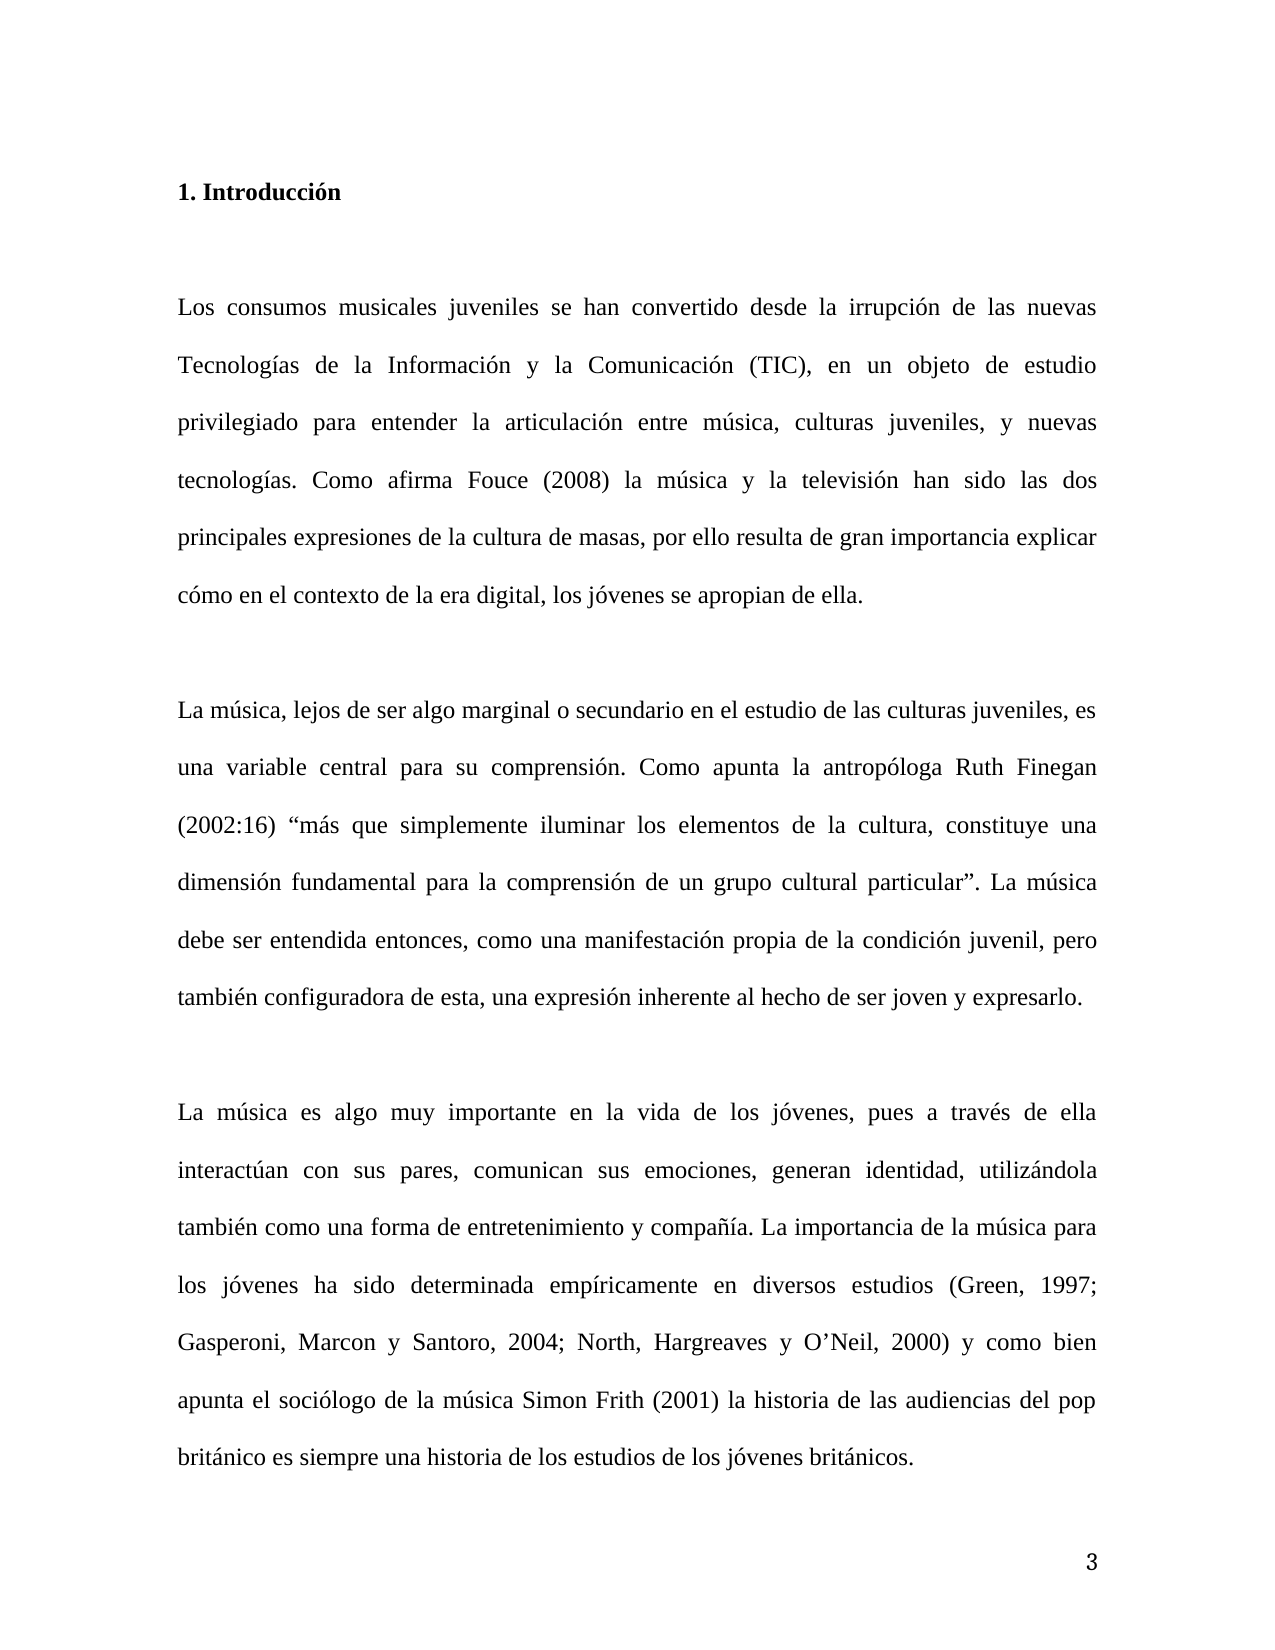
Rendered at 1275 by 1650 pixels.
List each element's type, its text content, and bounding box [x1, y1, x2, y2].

text Los consumos musicales juveniles se han convertido desde la irrupción de las nuevas Tecnologías de la Información y la Comunicación (TIC), en un objeto de estudio privilegiado para entender la articulación entre música, culturas juveniles, y nuevas tecnologías. Como afirma Fouce (2008) la música y la televisión han sido las dos principales expresiones de la cultura de masas, por ello resulta de gran importancia explicar cómo en el contexto de la era digital, los jóvenes se apropian de ella. [177, 292, 1098, 608]
text La música, lejos de ser algo marginal o secundario en el estudio de las culturas juveniles, es una variable central para su comprensión. Como apunta la antropóloga Ruth Finegan (2002:16) “más que simplemente iluminar los elementos de la cultura, constituye una dimensión fundamental para la comprensión de un grupo cultural particular”. La música debe ser entendida entonces, como una manifestación propia de la condición juvenil, pero también configuradora de esta, una expresión inherente al hecho de ser joven y expresarlo. [177, 695, 1098, 1011]
text 1. Introducción [177, 177, 1098, 206]
text La música es algo muy importante en la vida de los jóvenes, pues a través de ella interactúan con sus pares, comunican sus emociones, generan identidad, utilizándola también como una forma de entretenimiento y compañía. La importancia de la música para los jóvenes ha sido determinada empíricamente en diversos estudios (Green, 1997; Gasperoni, Marcon y Santoro, 2004; North, Hargreaves y O’Neil, 2000) y como bien apunta el sociólogo de la música Simon Frith (2001) la historia de las audiencias del pop británico es siempre una historia de los estudios de los jóvenes británicos. [177, 1097, 1098, 1471]
